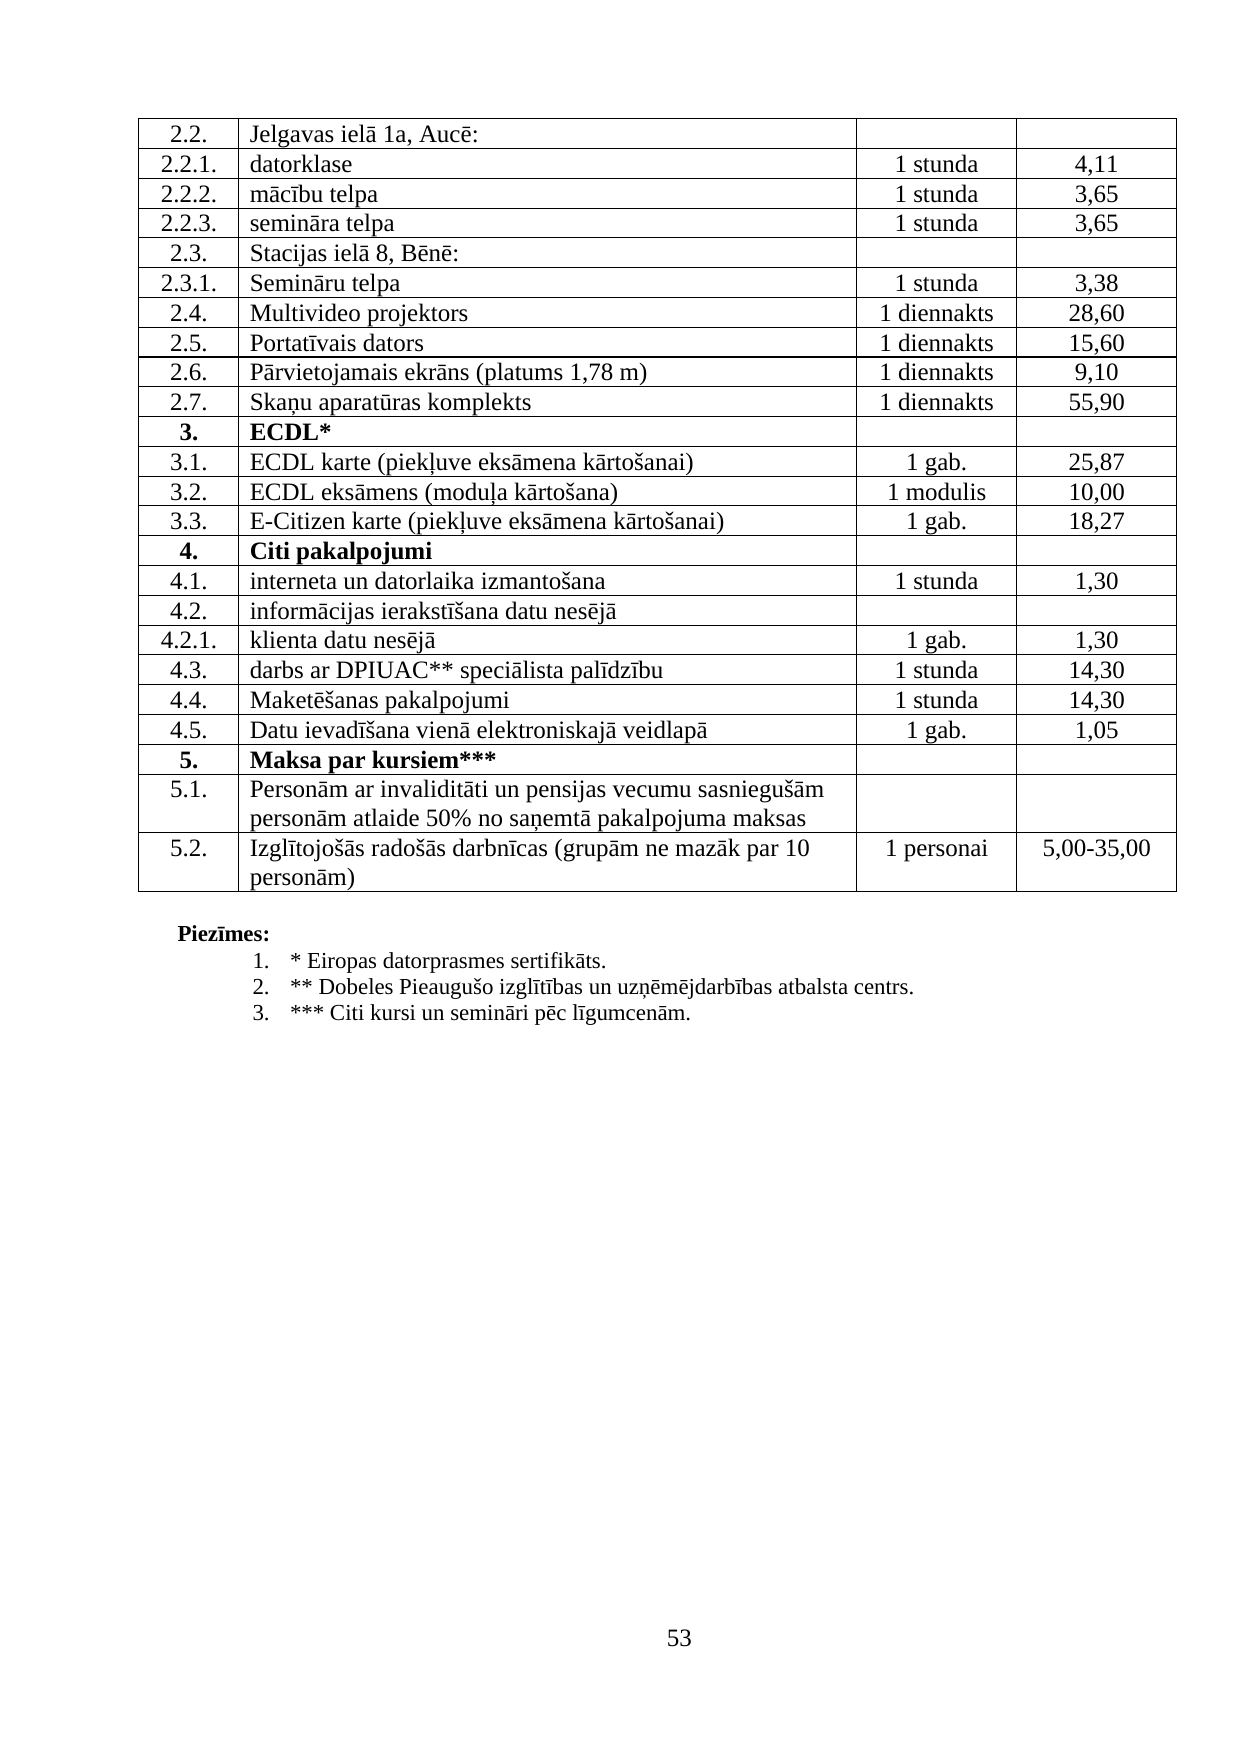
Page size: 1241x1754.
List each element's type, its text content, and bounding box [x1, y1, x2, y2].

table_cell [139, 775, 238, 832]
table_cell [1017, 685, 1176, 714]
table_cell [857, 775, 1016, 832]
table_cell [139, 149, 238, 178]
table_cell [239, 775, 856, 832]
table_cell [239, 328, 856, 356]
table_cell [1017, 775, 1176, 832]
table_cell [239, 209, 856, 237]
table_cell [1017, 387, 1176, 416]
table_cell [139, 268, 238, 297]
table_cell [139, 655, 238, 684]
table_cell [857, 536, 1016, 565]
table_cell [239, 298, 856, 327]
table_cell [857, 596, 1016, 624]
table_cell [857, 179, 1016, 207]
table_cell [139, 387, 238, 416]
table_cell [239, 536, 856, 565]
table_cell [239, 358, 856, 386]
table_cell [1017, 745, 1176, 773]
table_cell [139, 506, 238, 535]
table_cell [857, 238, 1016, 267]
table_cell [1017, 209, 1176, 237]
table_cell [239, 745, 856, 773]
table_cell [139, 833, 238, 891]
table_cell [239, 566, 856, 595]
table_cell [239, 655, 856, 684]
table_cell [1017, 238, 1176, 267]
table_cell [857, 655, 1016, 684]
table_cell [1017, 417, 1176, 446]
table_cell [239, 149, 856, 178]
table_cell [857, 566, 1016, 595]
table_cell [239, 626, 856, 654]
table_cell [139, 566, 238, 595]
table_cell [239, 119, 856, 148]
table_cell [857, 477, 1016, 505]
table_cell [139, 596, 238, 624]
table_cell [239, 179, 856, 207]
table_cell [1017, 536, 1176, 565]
list *** Citi kursi un semināri pēc līgumcenām. [252, 999, 1181, 1026]
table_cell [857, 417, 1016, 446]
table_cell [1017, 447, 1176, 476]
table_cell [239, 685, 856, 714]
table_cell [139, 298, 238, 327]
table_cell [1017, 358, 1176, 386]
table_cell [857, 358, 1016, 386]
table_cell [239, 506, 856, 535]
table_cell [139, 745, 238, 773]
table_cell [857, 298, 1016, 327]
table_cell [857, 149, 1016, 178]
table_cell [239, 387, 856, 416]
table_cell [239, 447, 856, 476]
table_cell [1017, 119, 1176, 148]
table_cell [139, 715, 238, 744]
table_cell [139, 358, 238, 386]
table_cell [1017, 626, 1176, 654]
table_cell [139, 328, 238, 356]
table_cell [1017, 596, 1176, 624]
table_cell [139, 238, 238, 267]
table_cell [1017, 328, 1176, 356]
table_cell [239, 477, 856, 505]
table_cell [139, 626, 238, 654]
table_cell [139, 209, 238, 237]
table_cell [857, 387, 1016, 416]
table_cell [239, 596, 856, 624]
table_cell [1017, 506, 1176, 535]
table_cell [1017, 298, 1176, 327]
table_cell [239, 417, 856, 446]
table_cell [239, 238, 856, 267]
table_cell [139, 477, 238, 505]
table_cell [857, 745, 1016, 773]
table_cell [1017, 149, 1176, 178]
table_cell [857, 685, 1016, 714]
list * Eiropas datorprasmes sertifikāts. [252, 947, 1181, 973]
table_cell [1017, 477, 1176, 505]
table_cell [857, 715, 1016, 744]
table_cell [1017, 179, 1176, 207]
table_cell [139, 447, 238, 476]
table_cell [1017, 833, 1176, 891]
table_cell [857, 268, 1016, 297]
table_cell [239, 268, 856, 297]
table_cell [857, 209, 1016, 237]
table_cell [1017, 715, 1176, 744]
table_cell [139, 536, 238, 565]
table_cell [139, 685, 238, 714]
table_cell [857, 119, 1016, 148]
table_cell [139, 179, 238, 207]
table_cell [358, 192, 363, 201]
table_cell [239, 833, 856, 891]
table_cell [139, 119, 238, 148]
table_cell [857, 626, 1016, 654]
list ** Dobeles Pieaugušo izglītības un uzņēmējdarbības atbalsta centrs. [252, 973, 1181, 999]
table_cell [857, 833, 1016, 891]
text Piezīmes: [177, 920, 1181, 947]
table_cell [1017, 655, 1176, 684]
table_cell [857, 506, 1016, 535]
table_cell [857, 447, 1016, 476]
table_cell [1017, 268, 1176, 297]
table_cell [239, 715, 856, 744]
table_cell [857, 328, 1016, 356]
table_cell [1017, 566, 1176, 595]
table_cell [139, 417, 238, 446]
